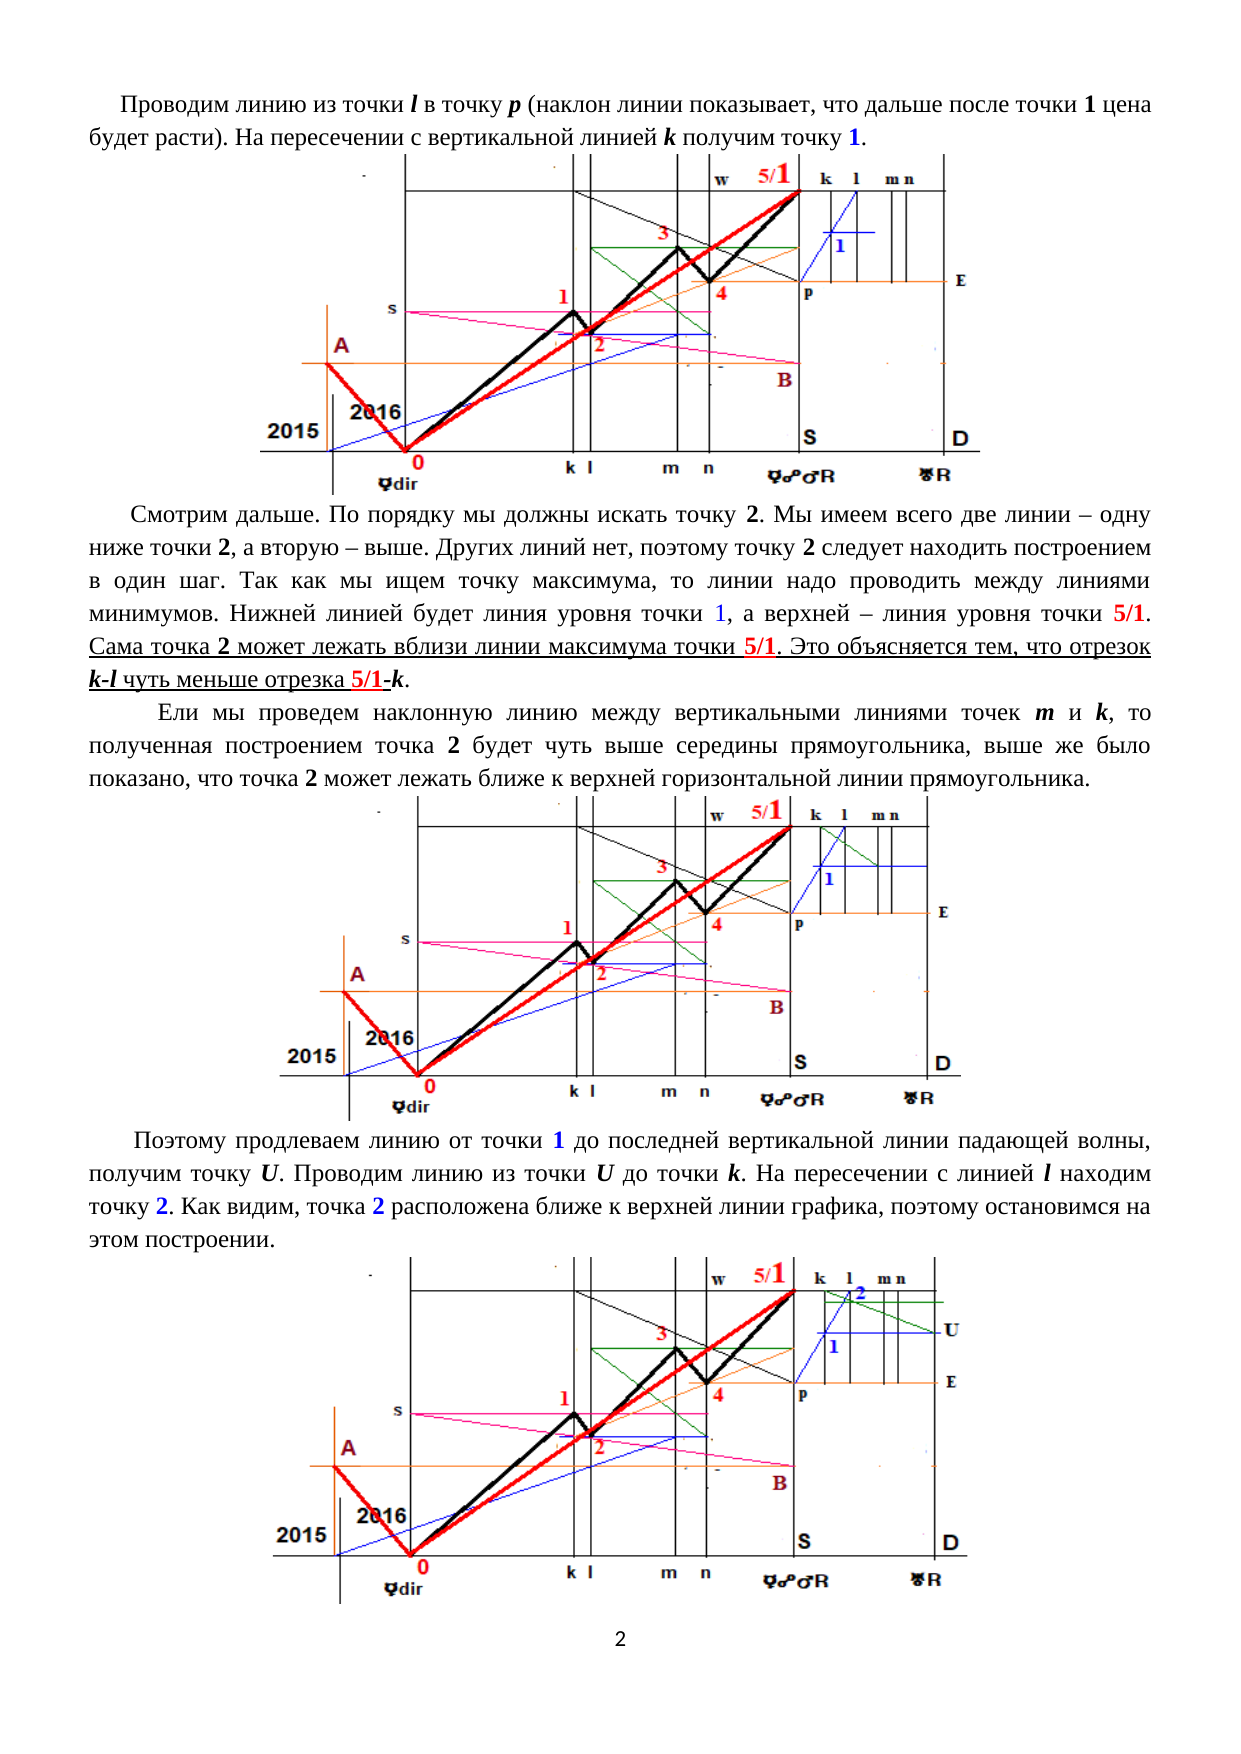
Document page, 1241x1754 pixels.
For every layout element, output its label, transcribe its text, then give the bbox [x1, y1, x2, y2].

text Поэтому продлеваем линию от точки 1 до последней вертикальной линии падающей волны, получим точку U. Проводим линию из точки U до точки k. На пересечении с линией l находим точку 2. Как видим, точка 2 расположена ближе к верхней линии графика, поэтому остановимся на этом построении. [89, 1125, 1152, 1253]
picture [272, 1257, 968, 1604]
text Проводим линию из точки l в точку p (наклон линии показывает, что дальше после точки 1 цена будет расти). На пересечении с вертикальной линией k получим точку 1. [89, 89, 1152, 150]
text Ели мы проведем наклонную линию между вертикальными линиями точек m и k, то полученная построением точка 2 будет чуть выше середины прямоугольника, выше же было показано, что точка 2 может лежать ближе к верхней горизонтальной линии прямоугольника. [89, 697, 1152, 792]
picture [260, 154, 981, 495]
text Смотрим дальше. По порядку мы должны искать точку 2. Мы имеем всего две линии – одну ниже точки 2, а вторую – выше. Других линий нет, поэтому точку 2 следует находить построением в один шаг. Так как мы ищем точку максимума, то линии надо проводить между линиями минимумов. Нижней линией будет линия уровня точки 1, а верхней – линия уровня точки 5/1. Сама точка 2 может лежать вблизи линии максимума точки 5/1. Это объясняется тем, что отрезок k-l чуть меньше отрезка 5/1-k. [89, 499, 1152, 693]
picture [279, 796, 961, 1121]
